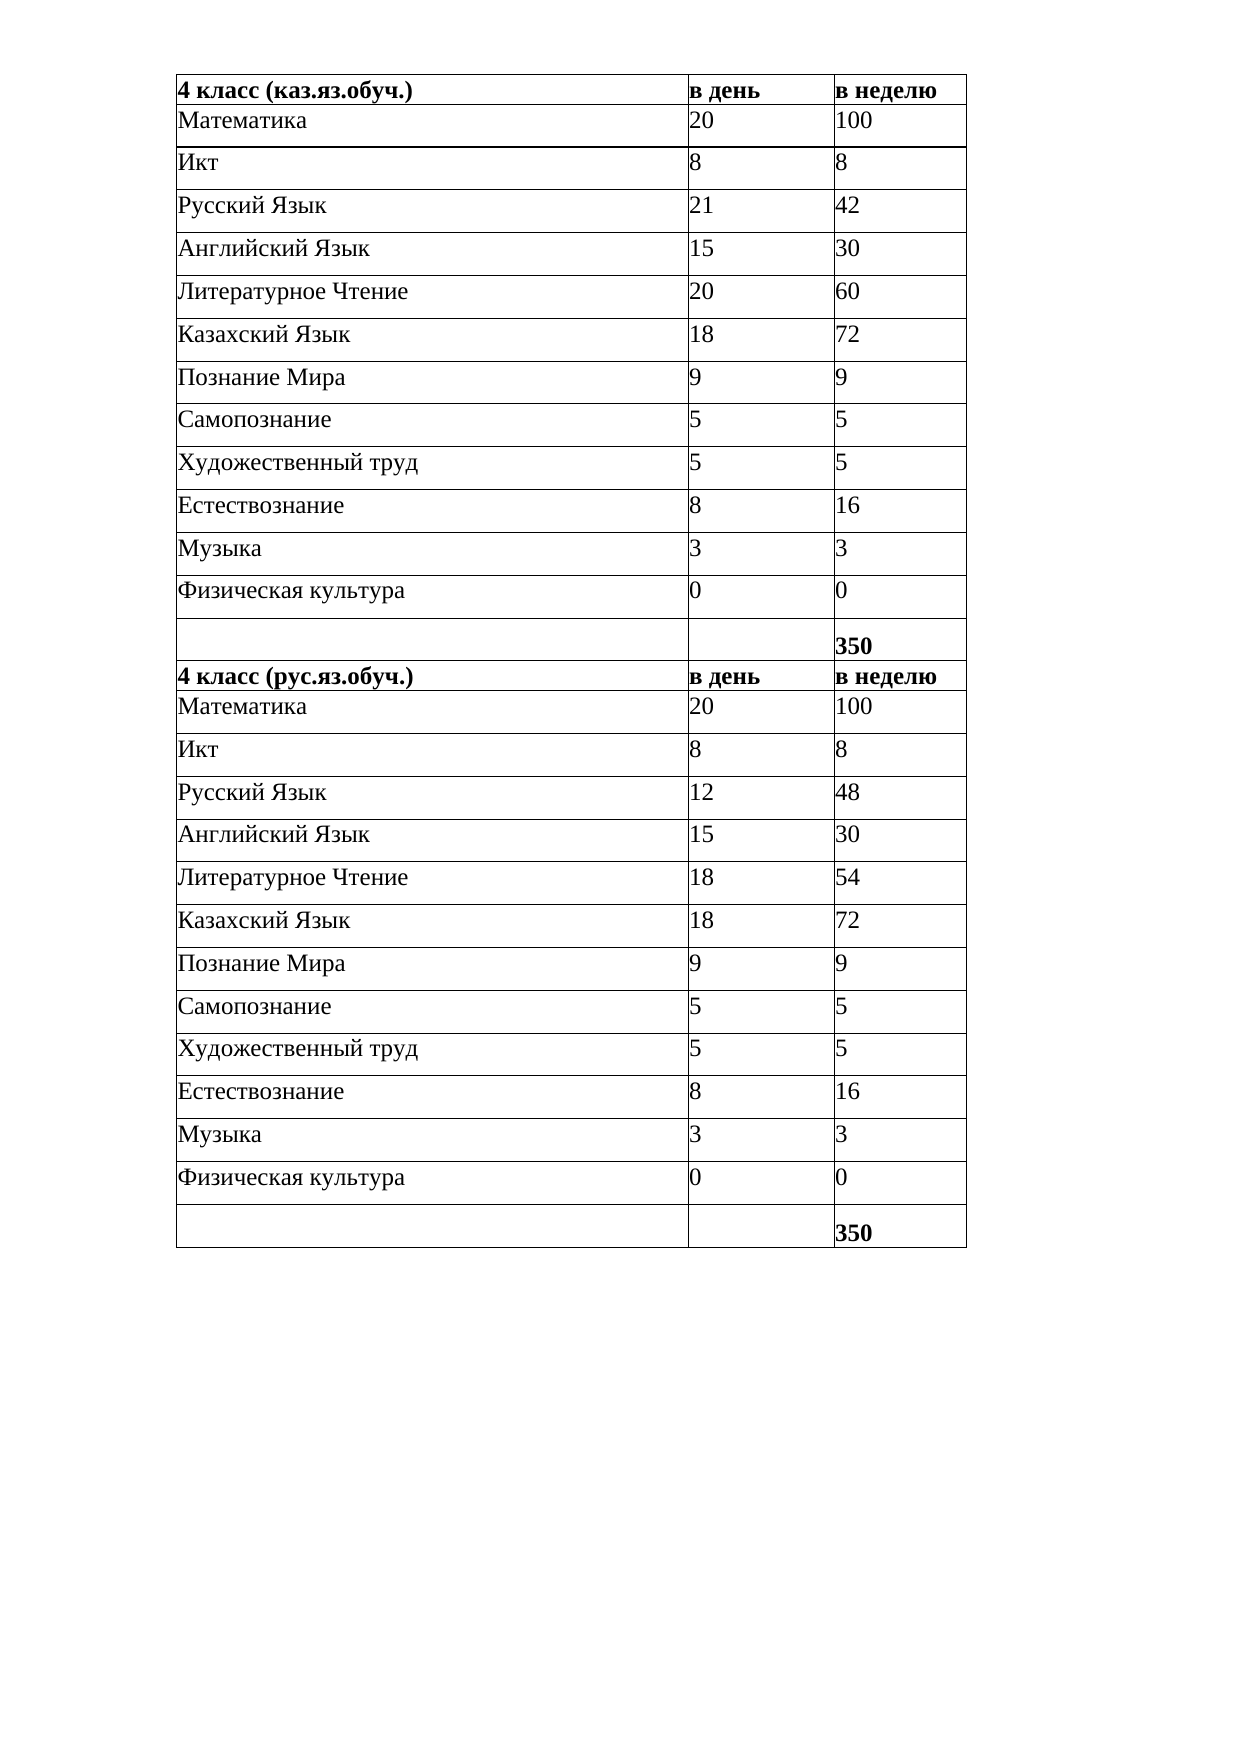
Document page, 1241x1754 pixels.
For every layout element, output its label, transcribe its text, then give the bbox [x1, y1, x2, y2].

table_cell Естествознание [177, 1076, 688, 1118]
table_cell Математика [177, 691, 688, 733]
table_cell 9 [689, 362, 834, 403]
table_cell Литературное Чтение [177, 862, 688, 904]
table_cell Русский Язык [177, 777, 688, 818]
table_cell 5 [835, 447, 966, 489]
table_cell в день [689, 661, 834, 690]
table_cell Русский Язык [177, 190, 688, 232]
table_cell Музыка [177, 1119, 688, 1161]
table_cell 20 [689, 691, 834, 733]
table_cell 3 [689, 533, 834, 574]
table_cell 350 [835, 619, 966, 660]
table_cell 15 [689, 233, 834, 275]
table_cell 3 [689, 1119, 834, 1161]
table_cell 54 [835, 862, 966, 904]
table_cell 0 [835, 1162, 966, 1204]
table_cell 16 [835, 490, 966, 532]
table_cell 60 [835, 276, 966, 318]
table_cell [689, 1205, 834, 1247]
table_cell 18 [689, 862, 834, 904]
table_cell [177, 619, 688, 660]
table_cell 0 [835, 576, 966, 617]
table_cell 8 [835, 148, 966, 189]
table_cell [177, 1205, 688, 1247]
table_cell Познание Мира [177, 948, 688, 990]
table_cell Художественный труд [177, 1034, 688, 1075]
table_cell 3 [835, 1119, 966, 1161]
table_cell Художественный труд [177, 447, 688, 489]
table_cell 100 [835, 105, 966, 146]
table_cell 0 [689, 1162, 834, 1204]
table_cell 42 [835, 190, 966, 232]
table_cell Самопознание [177, 991, 688, 1032]
table_cell 5 [835, 1034, 966, 1075]
table_cell Икт [177, 734, 688, 776]
table_cell 30 [835, 233, 966, 275]
table_cell 48 [835, 777, 966, 818]
table_cell Казахский Язык [177, 319, 688, 361]
table_cell 9 [835, 362, 966, 403]
table_cell Физическая культура [177, 1162, 688, 1204]
table_cell 72 [835, 319, 966, 361]
table_cell 8 [689, 148, 834, 189]
table_cell 5 [689, 1034, 834, 1075]
table_cell Музыка [177, 533, 688, 574]
table_header в день [689, 75, 834, 104]
table_cell Математика [177, 105, 688, 146]
table_cell 5 [689, 447, 834, 489]
table_header 4 класс (каз.яз.обуч.) [177, 75, 688, 104]
table_cell 350 [835, 1205, 966, 1247]
table_cell Икт [177, 148, 688, 189]
table_cell 5 [835, 991, 966, 1032]
table_cell 5 [689, 404, 834, 446]
table_cell Английский Язык [177, 233, 688, 275]
table_cell 20 [689, 276, 834, 318]
table_cell 72 [835, 905, 966, 947]
table_cell Естествознание [177, 490, 688, 532]
table_cell 18 [689, 319, 834, 361]
table_cell 5 [689, 991, 834, 1032]
table_cell 15 [689, 820, 834, 861]
table_header в неделю [835, 75, 966, 104]
table_cell Самопознание [177, 404, 688, 446]
table_cell Казахский Язык [177, 905, 688, 947]
table_cell 30 [835, 820, 966, 861]
table_cell 5 [835, 404, 966, 446]
table_cell 9 [689, 948, 834, 990]
table_cell 9 [835, 948, 966, 990]
table_cell 8 [835, 734, 966, 776]
table_cell 12 [689, 777, 834, 818]
table_cell 8 [689, 734, 834, 776]
table_cell Литературное Чтение [177, 276, 688, 318]
table_cell 8 [689, 490, 834, 532]
table_cell 16 [835, 1076, 966, 1118]
table_cell 21 [689, 190, 834, 232]
table_cell 4 класс (рус.яз.обуч.) [177, 661, 688, 690]
table_cell 3 [835, 533, 966, 574]
table_cell 0 [689, 576, 834, 617]
table_cell Познание Мира [177, 362, 688, 403]
table_cell 20 [689, 105, 834, 146]
table_cell [689, 619, 834, 660]
table_cell Физическая культура [177, 576, 688, 617]
table_cell 100 [835, 691, 966, 733]
table_cell Английский Язык [177, 820, 688, 861]
table_cell 8 [689, 1076, 834, 1118]
table_cell в неделю [835, 661, 966, 690]
table_cell 18 [689, 905, 834, 947]
